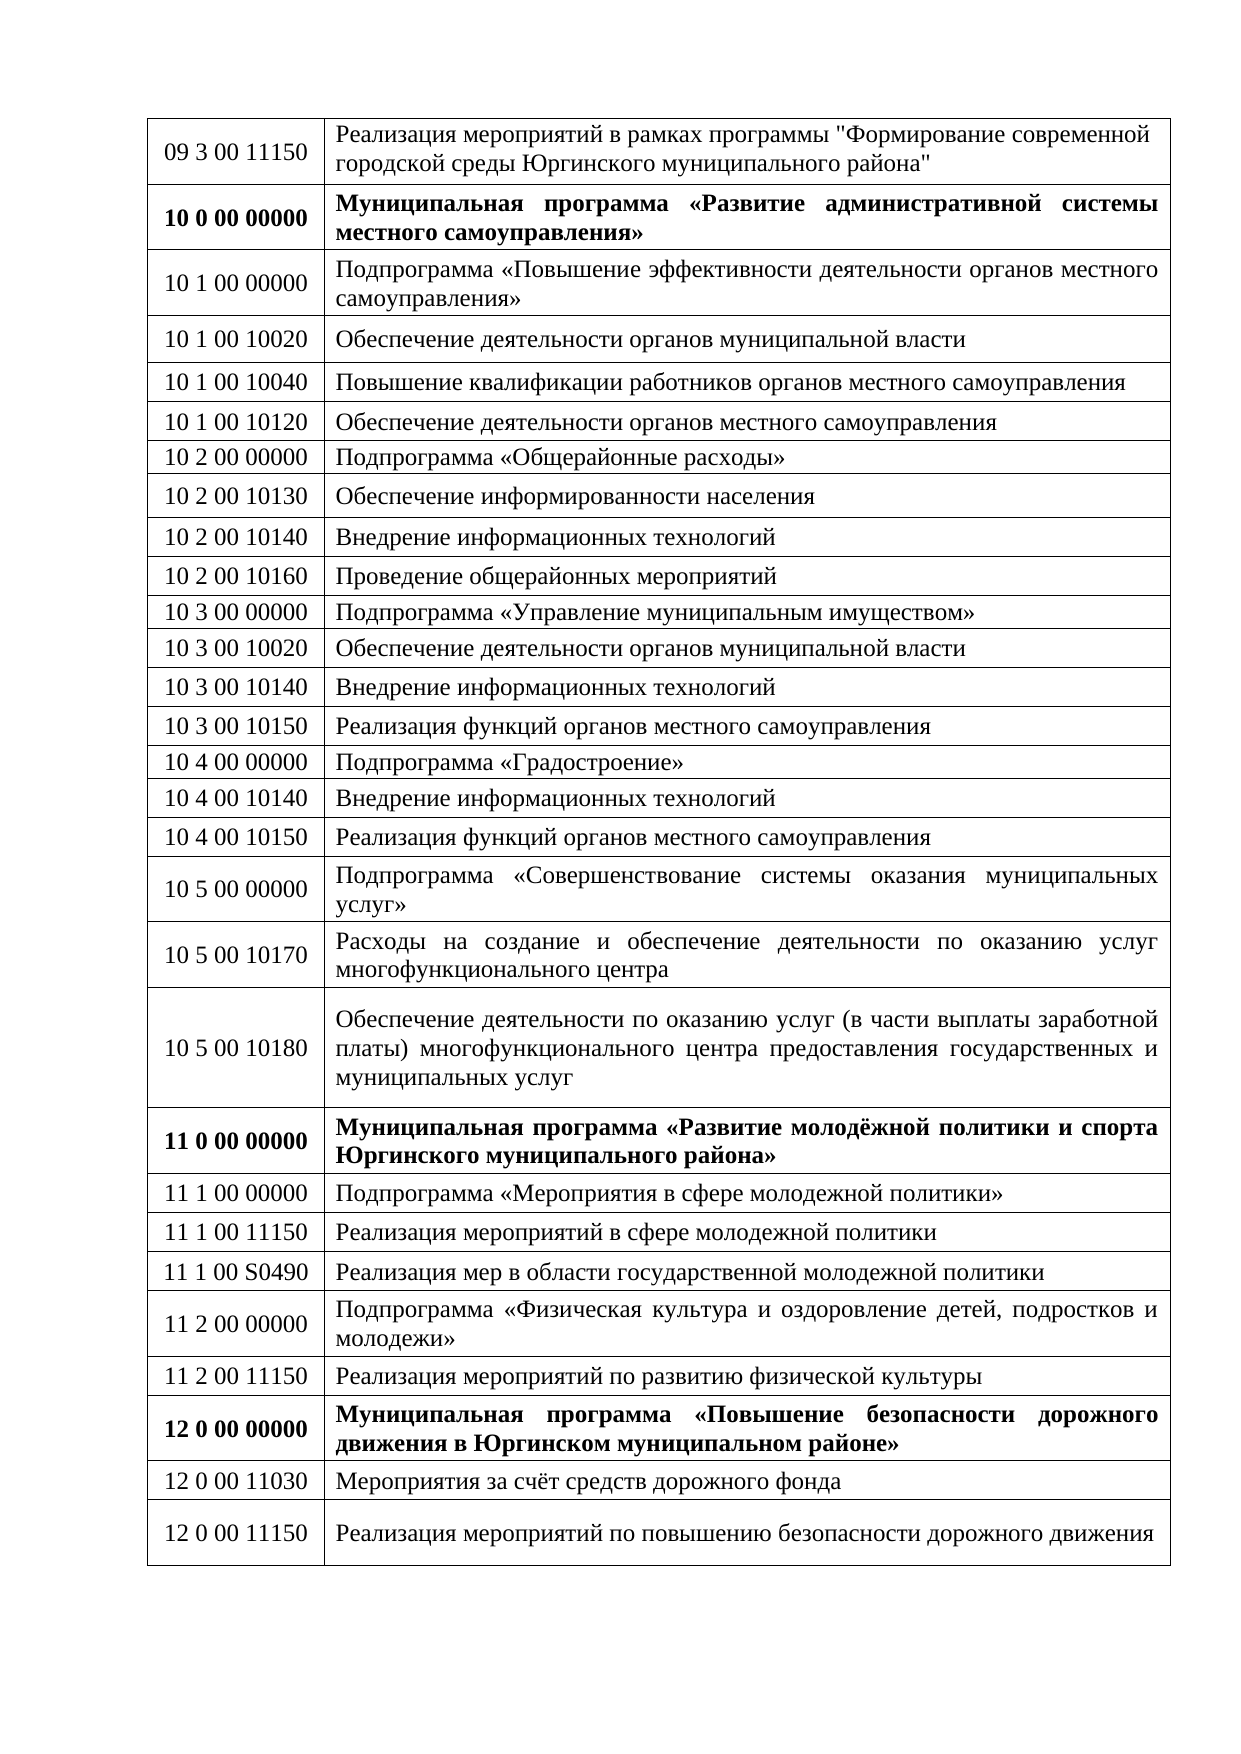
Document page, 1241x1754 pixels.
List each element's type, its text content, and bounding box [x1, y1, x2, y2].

table_cell Реализация функций органов местного самоуправления [325, 707, 1170, 745]
table_cell 10 3 00 10020 [148, 629, 324, 667]
table_cell Подпрограмма «Общерайонные расходы» [325, 441, 1170, 473]
table_cell 10 1 00 10120 [148, 402, 324, 440]
table_cell 11 2 00 00000 [148, 1291, 324, 1356]
table_cell 10 2 00 10140 [148, 518, 324, 556]
table_cell 10 3 00 00000 [148, 596, 324, 627]
table_cell 12 0 00 11030 [148, 1461, 324, 1499]
table_cell 10 5 00 10170 [148, 922, 324, 987]
table_cell 10 4 00 10140 [148, 779, 324, 817]
table_cell Муниципальная программа «Развитие административной системы местного самоуправления» [325, 185, 1170, 249]
table_cell Обеспечение информированности населения [325, 474, 1170, 517]
table_cell Внедрение информационных технологий [325, 518, 1170, 556]
table_cell Подпрограмма «Физическая культура и оздоровление детей, подростков и молодежи» [325, 1291, 1170, 1356]
table_cell Подпрограмма «Градостроение» [325, 746, 1170, 777]
table_cell 12 0 00 11150 [148, 1500, 324, 1565]
table_cell Реализация мер в области государственной молодежной политики [325, 1252, 1170, 1290]
table_cell 10 3 00 10140 [148, 668, 324, 706]
table_cell 10 5 00 00000 [148, 857, 324, 921]
table_cell Подпрограмма «Совершенствование системы оказания муниципальных услуг» [325, 857, 1170, 921]
table_cell 11 0 00 00000 [148, 1108, 324, 1173]
table_cell 10 2 00 10130 [148, 474, 324, 517]
table_cell 10 3 00 10150 [148, 707, 324, 745]
table_cell Реализация мероприятий по повышению безопасности дорожного движения [325, 1500, 1170, 1565]
table_cell Обеспечение деятельности органов муниципальной власти [325, 629, 1170, 667]
table_cell Муниципальная программа «Повышение безопасности дорожного движения в Юргинском муниципальном районе» [325, 1396, 1170, 1460]
table_cell 10 1 00 10020 [148, 316, 324, 362]
table_cell 10 2 00 10160 [148, 557, 324, 595]
table_cell Обеспечение деятельности по оказанию услуг (в части выплаты заработной платы) многофункционального центра предоставления государственных и муниципальных услуг [325, 988, 1170, 1107]
table_cell Мероприятия за счёт средств дорожного фонда [325, 1461, 1170, 1499]
table_cell 10 2 00 00000 [148, 441, 324, 473]
table_cell 10 4 00 10150 [148, 818, 324, 856]
table_cell Реализация функций органов местного самоуправления [325, 818, 1170, 856]
table_cell 09 3 00 11150 [148, 119, 324, 184]
table_cell Внедрение информационных технологий [325, 668, 1170, 706]
table_cell Внедрение информационных технологий [325, 779, 1170, 817]
table_cell 11 1 00 S0490 [148, 1252, 324, 1290]
table_cell 10 4 00 00000 [148, 746, 324, 777]
table_cell Расходы на создание и обеспечение деятельности по оказанию услуг многофункционального центра [325, 922, 1170, 987]
table_cell 10 1 00 10040 [148, 363, 324, 401]
table_cell 10 0 00 00000 [148, 185, 324, 249]
table_cell 10 5 00 10180 [148, 988, 324, 1107]
table_cell 10 1 00 00000 [148, 250, 324, 315]
table_cell Обеспечение деятельности органов муниципальной власти [325, 316, 1170, 362]
table_cell 11 1 00 00000 [148, 1174, 324, 1212]
table_cell Подпрограмма «Управление муниципальным имуществом» [325, 596, 1170, 627]
table_cell 11 1 00 11150 [148, 1213, 324, 1251]
table_cell Подпрограмма «Повышение эффективности деятельности органов местного самоуправления» [325, 250, 1170, 315]
table_cell Реализация мероприятий в сфере молодежной политики [325, 1213, 1170, 1251]
table_cell Подпрограмма «Мероприятия в сфере молодежной политики» [325, 1174, 1170, 1212]
table_cell Повышение квалификации работников органов местного самоуправления [325, 363, 1170, 401]
table_cell Обеспечение деятельности органов местного самоуправления [325, 402, 1170, 440]
table_cell 12 0 00 00000 [148, 1396, 324, 1460]
table_cell Реализация мероприятий по развитию физической культуры [325, 1357, 1170, 1395]
table_cell Муниципальная программа «Развитие молодёжной политики и спорта Юргинского муниципального района» [325, 1108, 1170, 1173]
table_cell Реализация мероприятий в рамках программы "Формирование современной городской среды Юргинского муниципального района" [325, 119, 1170, 184]
table_cell Проведение общерайонных мероприятий [325, 557, 1170, 595]
table_cell 11 2 00 11150 [148, 1357, 324, 1395]
